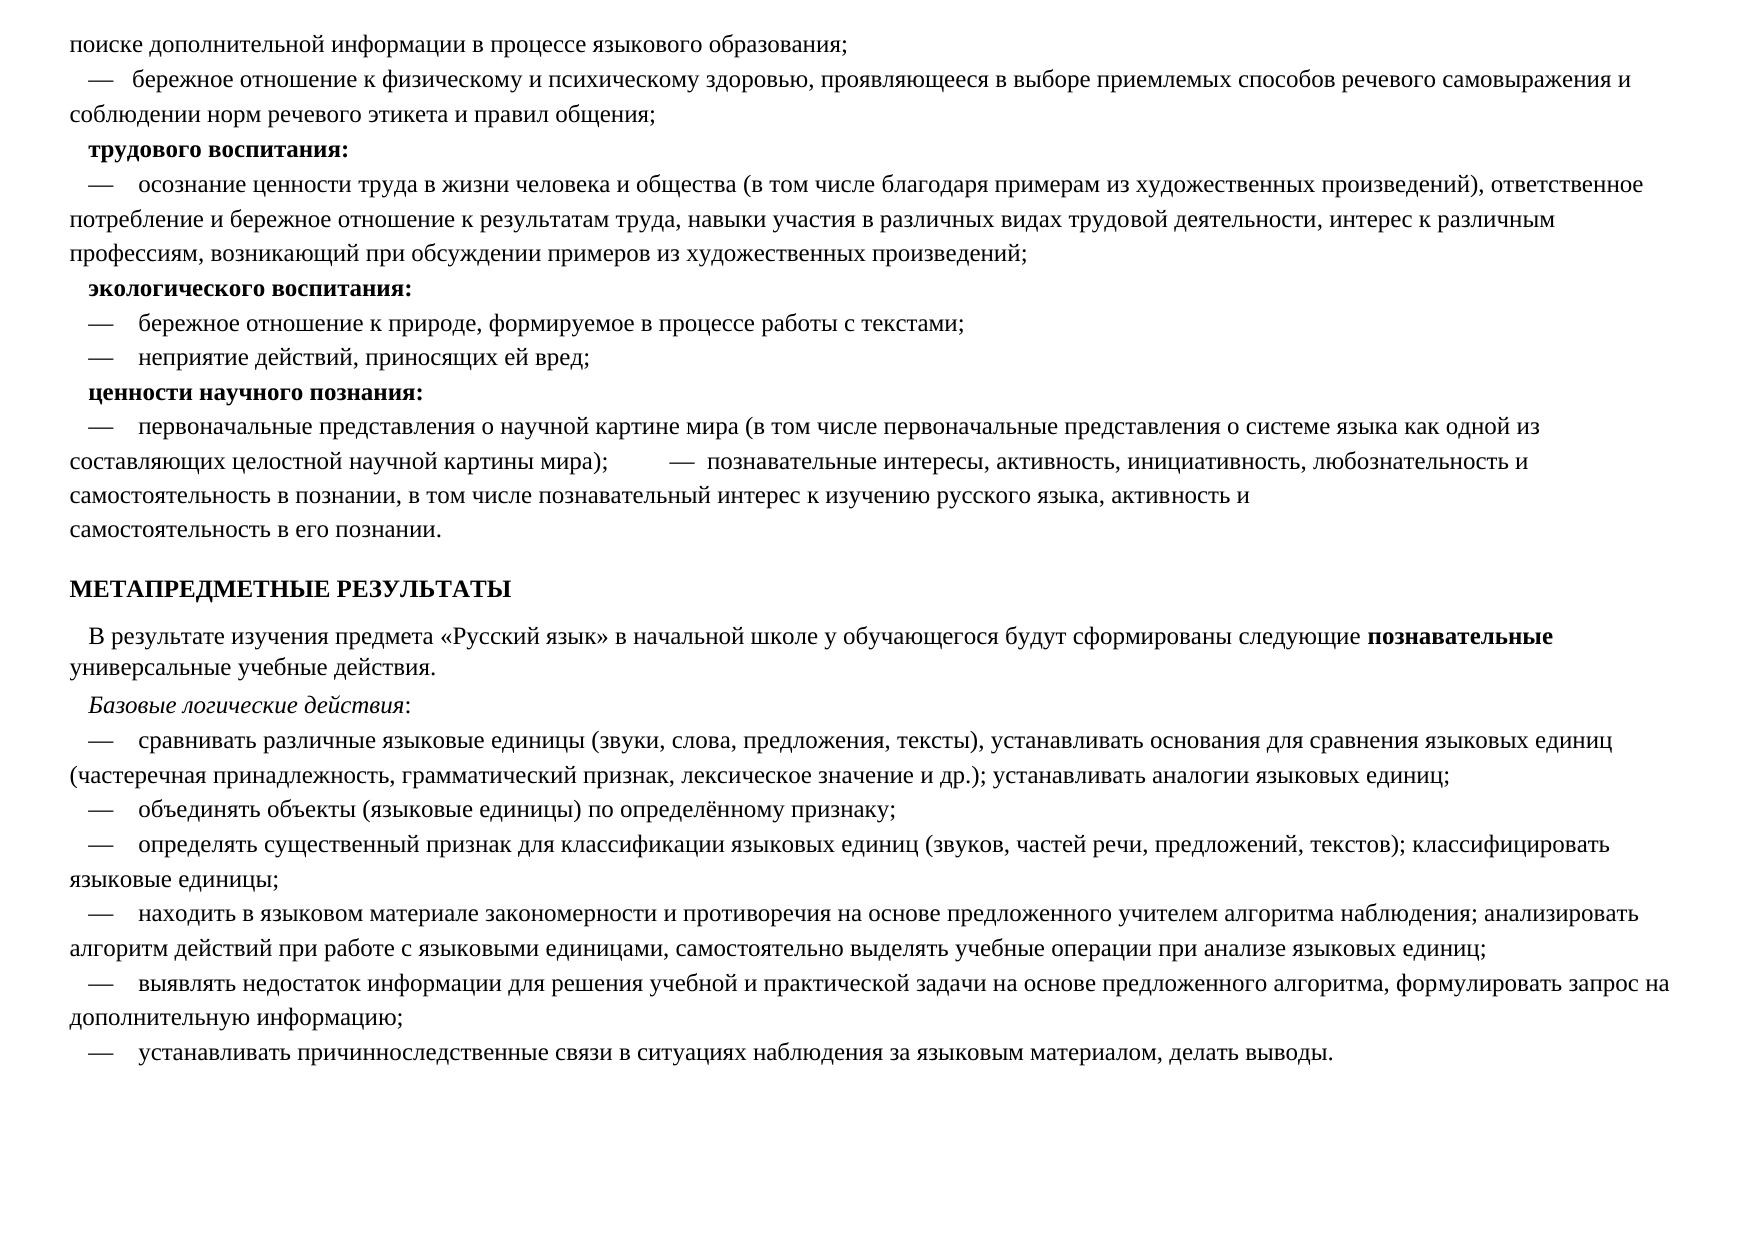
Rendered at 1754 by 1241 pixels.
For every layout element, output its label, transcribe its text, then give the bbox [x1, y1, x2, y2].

text В результате изучения предмета «Русский язык» в начальной школе у обучающегося будут сформированы следующие познавательные универсальные учебные действия. [69, 621, 1597, 681]
text — бережное отношение к природе, формируемое в процессе работы с текстами; — неприятие действий, приносящих ей вред; ценности научного познания: — первоначальные представления о научной картине мира (в том числе первоначальные представления о системе языка как одной из составляющих целостной научной картины мира); — познавательные интересы, активность, инициативность, любознательность и самостоятельность в познании, в том числе познавательный интерес к изучению русского языка, актив​ность и самостоятельность в его познании. [69, 308, 1672, 543]
text МЕТАПРЕДМЕТНЫЕ РЕЗУЛЬТАТЫ [69, 576, 1687, 603]
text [69, 29, 1687, 302]
text Базовые логические действия: — сравнивать различные языковые единицы (звуки, слова, предложения, тексты), устанавливать основания для сравнения языковых единиц (частеречная принадлежность, грамматиче​ский признак, лексическое значение и др.); устанавливать аналогии языковых единиц; — объединять объекты (языковые единицы) по определённо​му признаку; — определять существенный признак для классификации языковых единиц (звуков, частей речи, предложений, текстов); классифицировать языковые единицы; — находить в языковом материале закономерности и проти​воречия на основе предложенного учителем алгоритма наблюдения; анализировать алгоритм действий при работе с языко​выми единицами, самостоятельно выделять учебные операции при анализе языковых единиц; — выявлять недостаток информации для решения учебной и практической задачи на основе предложенного алгоритма, фор​мулировать запрос на дополнительную информацию; — устанавливать причинно​следственные связи в ситуациях наблюдения за языковым материалом, делать выводы. [69, 691, 1687, 1066]
